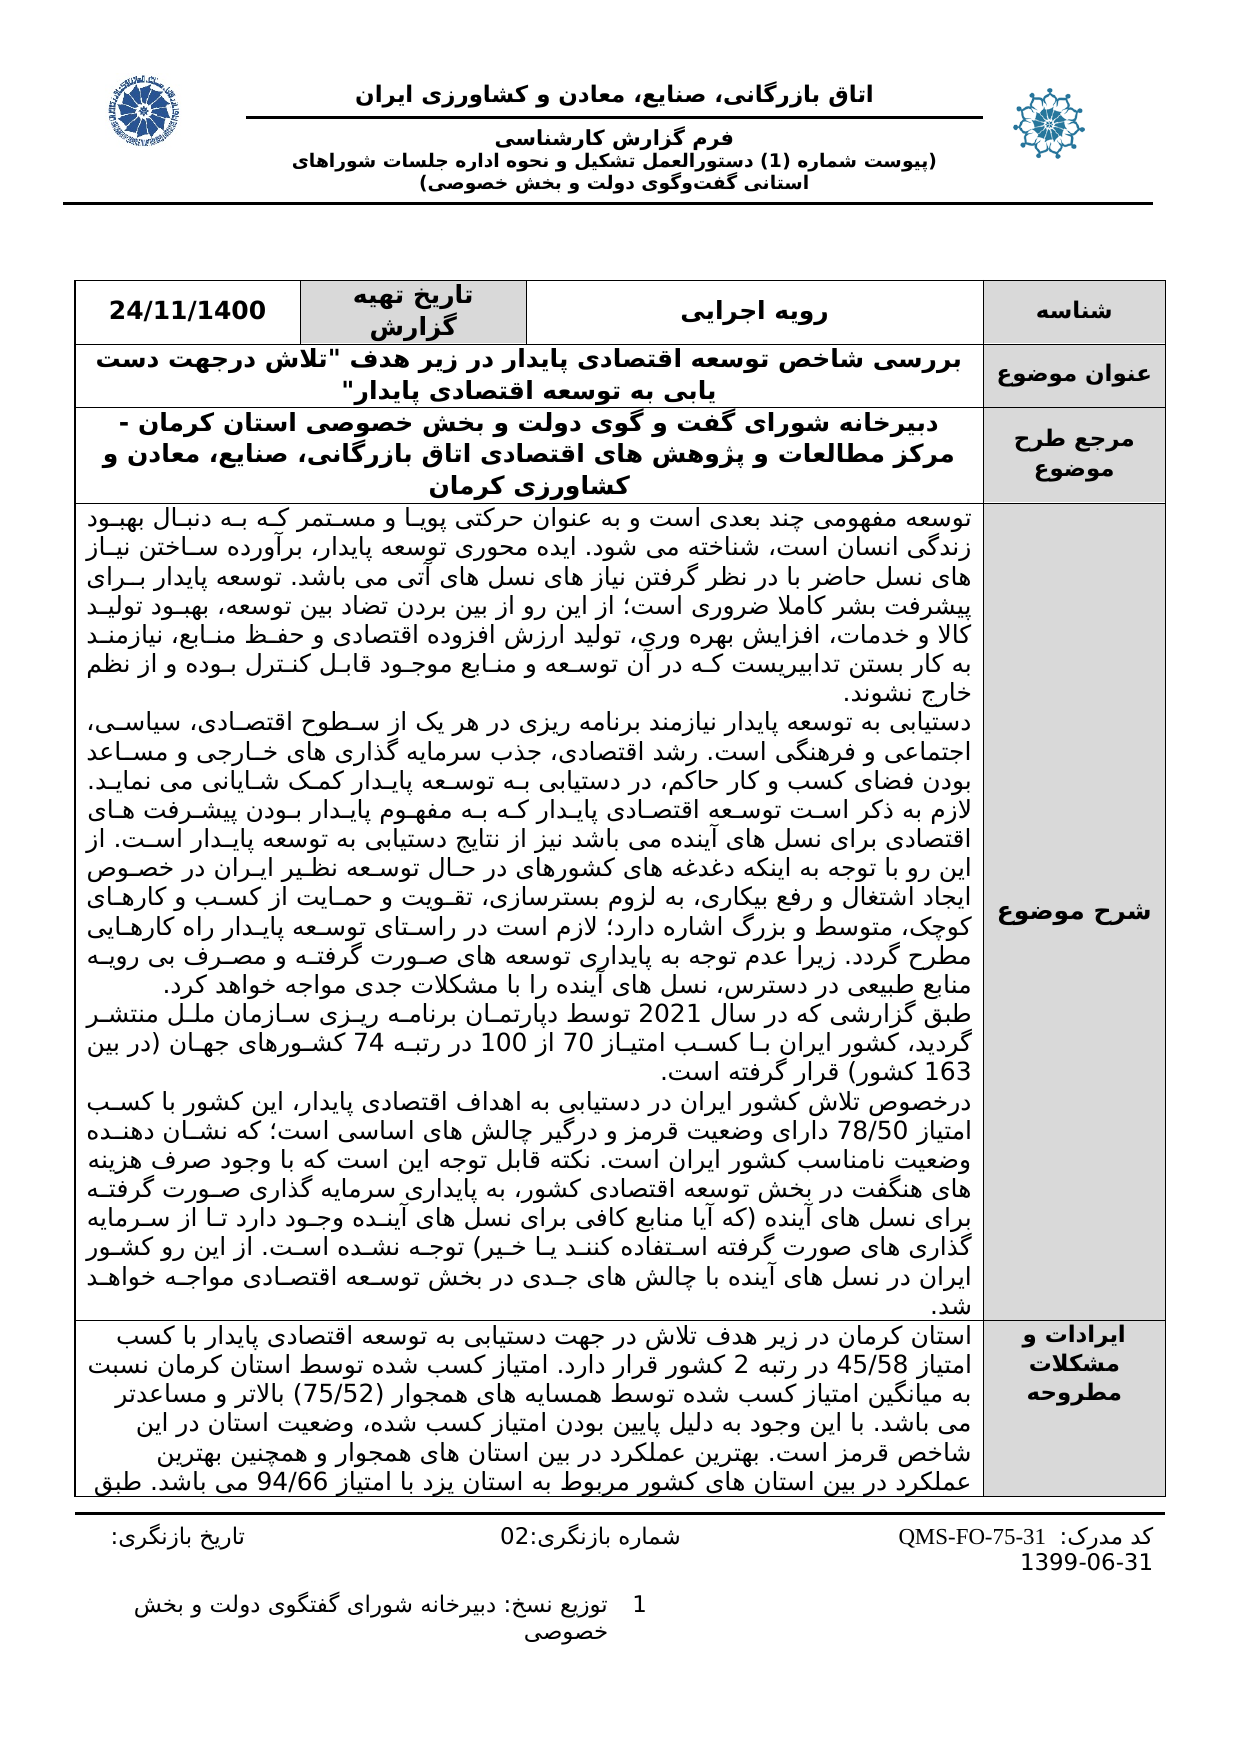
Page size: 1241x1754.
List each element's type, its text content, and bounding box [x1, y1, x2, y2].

table_cell شرح موضوع [984, 504, 1165, 1320]
table_header تاریخ تهیه گزارش [301, 281, 526, 343]
table_header رویه اجرایی [527, 281, 983, 343]
table_cell مرجع طرح موضوع [984, 408, 1165, 502]
picture [105, 73, 182, 148]
table_cell توسعه مفهومی چند بعدی است و به عنوان حرکتی پویا و مستمر که به دنبال بهبود زندگی انسان است، شناخته می شود. ایده محوری توسعه پایدار، برآورده ساختن نیاز های نسل حاضر با در نظر گرفتن نیاز های نسل های آتی می باشد. توسعه پایدار برای پیشرفت بشر کاملا ضروری است؛ از این رو از بین بردن تضاد بین توسعه، بهبود تولید کالا و خدمات، افزایش بهره وری، تولید ارزش افزوده اقتصادی و حفظ منابع، نیازمند به کار بستن تدابیریست که در آن توسعه و منابع موجود قابل کنترل بوده و از نظم خارج نشوند. دستیابی به توسعه پایدار نیازمند برنامه ریزی در هر یک از سطوح اقتصادی، سیاسی، اجتماعی و فرهنگی است. رشد اقتصادی، جذب سرمایه گذاری های خارجی و مساعد بودن فضای کسب و کار حاکم، در دستیابی به توسعه پایدار کمک شایانی می نماید. لازم به ذکر است توسعه اقتصادی پایدار که به مفهوم پایدار بودن پیشرفت های اقتصادی برای نسل های آینده می باشد نیز از نتایج دستیابی به توسعه پایدار است. از این رو با توجه به اینکه دغدغه های کشورهای در حال توسعه نظیر ایران در خصوص ایجاد اشتغال و رفع بیکاری، به لزوم بسترسازی، تقویت و حمایت از کسب و کارهای کوچک، متوسط و بزرگ اشاره دارد؛ لازم است در راستای توسعه پایدار راه کارهایی مطرح گردد. زیرا عدم توجه به پایداری توسعه های صورت گرفته و مصرف بی رویه منابع طبیعی در دسترس، نسل های آینده را با مشکلات جدی مواجه خواهد کرد. طبق گزارشی که در سال 2021 توسط دپارتمان برنامه ریزی سازمان ملل منتشر گردید، کشور ایران با کسب امتیاز 70 از 100 در رتبه 74 کشورهای جهان (در بین 163 کشور) قرار گرفته است. درخصوص تلاش کشور ایران در دستیابی به اهداف اقتصادی پایدار، این کشور با کسب امتیاز 78/50 دارای وضعیت قرمز و درگیر چالش های اساسی است؛ که نشان دهنده وضعیت نامناسب کشور ایران است. نکته قابل توجه این است که با وجود صرف هزینه های هنگفت در بخش توسعه اقتصادی کشور، به پایداری سرمایه گذاری صورت گرفته برای نسل های آینده (که آیا منابع کافی برای نسل های آینده وجود دارد تا از سرمایه گذاری های صورت گرفته استفاده کنند یا خیر) توجه نشده است. از این رو کشور ایران در نسل های آینده با چالش های جدی در بخش توسعه اقتصادی مواجه خواهد شد. [76, 504, 983, 1320]
table_header شناسه [984, 281, 1165, 343]
table_cell دبیرخانه شورای گفت و گوی دولت و بخش خصوصی استان کرمان - مرکز مطالعات و پژوهش های اقتصادی اتاق بازرگانی، صنایع، معادن و کشاورزی کرمان [76, 408, 983, 502]
table_cell ایرادات و مشکلات مطروحه [984, 1321, 1165, 1496]
table_cell بررسی شاخص توسعه اقتصادی پایدار در زیر هدف "تلاش درجهت دست یابی به توسعه اقتصادی پایدار" [76, 345, 983, 407]
table_cell عنوان موضوع [984, 345, 1165, 407]
picture [1011, 86, 1085, 161]
table_header 24/11/1400 [76, 281, 300, 343]
